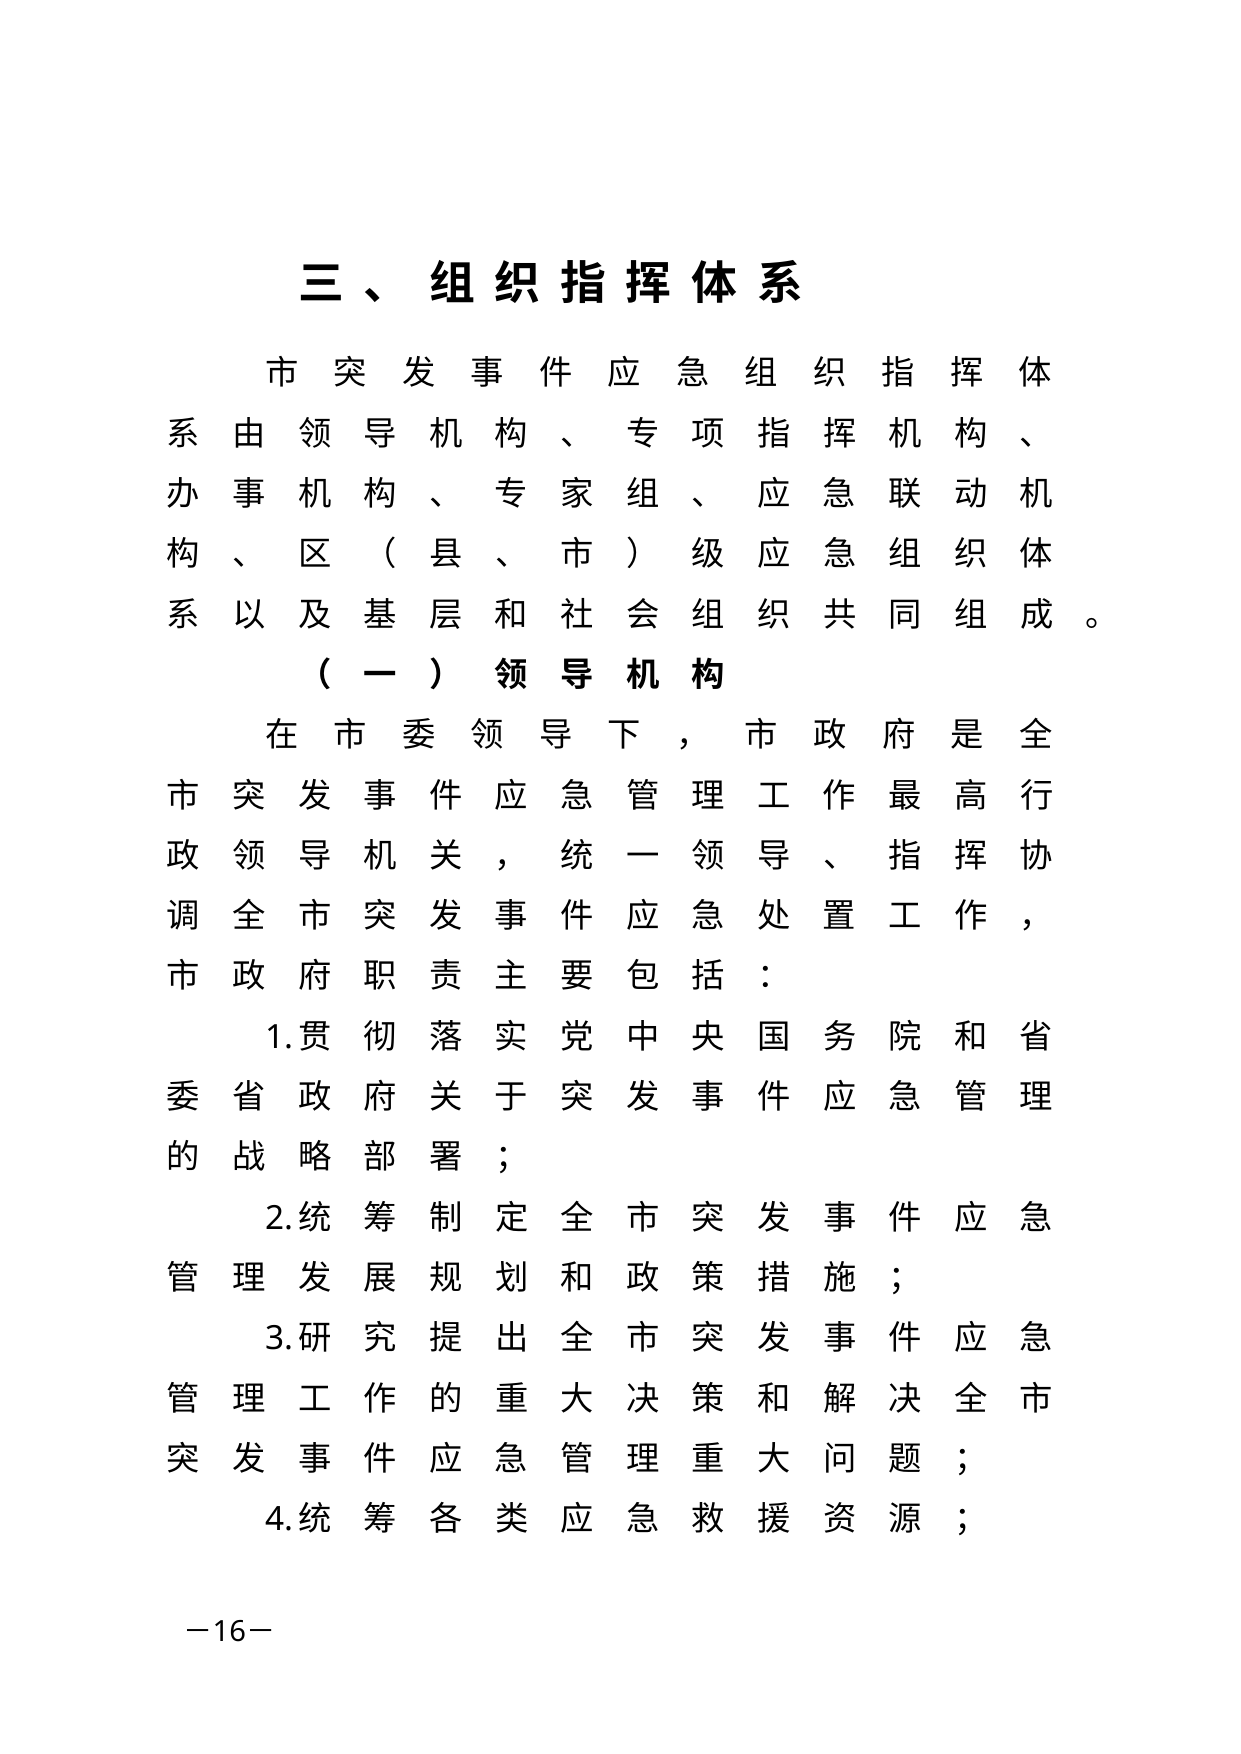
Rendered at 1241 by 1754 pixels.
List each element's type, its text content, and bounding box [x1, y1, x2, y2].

text 4.统筹各类应急救援资源； [167, 1486, 1085, 1546]
text 在市委领导下，市政府是全市突发事件应急管理工作最高行政领导机关，统一领导、指挥协调全市突发事件应急处置工作，市政府职责主要包括： [167, 702, 1085, 1003]
subtitle 三、组织指挥体系 [167, 219, 1085, 340]
text 市突发事件应急组织指挥体系由领导机构、专项指挥机构、办事机构、专家组、应急联动机构、区（县、市）级应急组织体系以及基层和社会组织共同组成。 [167, 340, 1085, 642]
text 2.统筹制定全市突发事件应急管理发展规划和政策措施； [167, 1184, 1085, 1305]
text 3.研究提出全市突发事件应急管理工作的重大决策和解决全市突发事件应急管理重大问题； [167, 1305, 1085, 1486]
text 1.贯彻落实党中央国务院和省委省政府关于突发事件应急管理的战略部署； [167, 1003, 1085, 1184]
subtitle （一）领导机构 [167, 642, 1085, 702]
